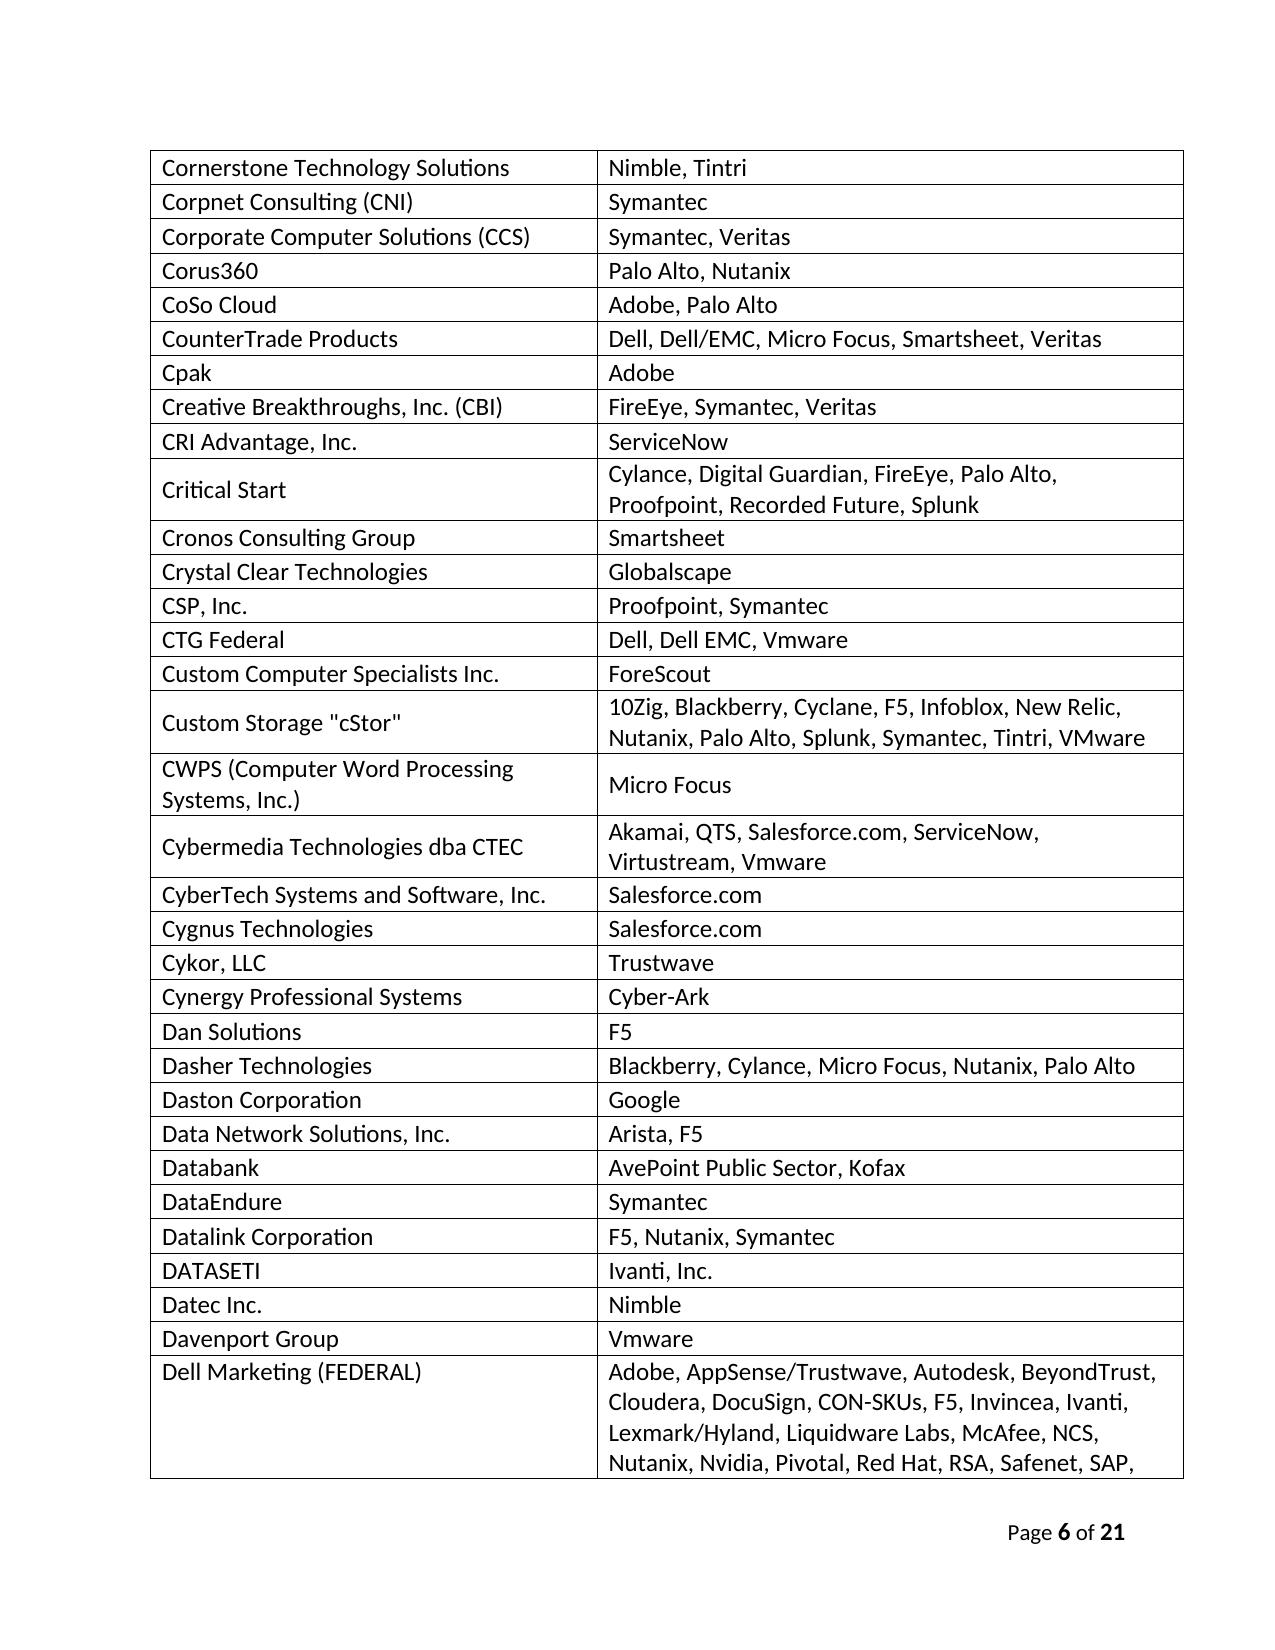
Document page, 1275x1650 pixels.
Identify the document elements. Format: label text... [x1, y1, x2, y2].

table_cell F5 [598, 1014, 1183, 1047]
table_cell CWPS (Computer Word Processing Systems, Inc.) [151, 754, 597, 814]
table_cell Data Network Solutions, Inc. [151, 1117, 597, 1150]
table_cell Dell, Dell/EMC, Micro Focus, Smartsheet, Veritas [598, 322, 1183, 355]
table_cell Trustwave [598, 946, 1183, 979]
table_cell FireEye, Symantec, Veritas [598, 390, 1183, 423]
table_cell Datalink Corporation [151, 1219, 597, 1252]
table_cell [151, 1356, 597, 1478]
table_cell DATASETI [151, 1254, 597, 1287]
table_cell Symantec, Veritas [598, 219, 1183, 252]
table_cell Smartsheet [598, 521, 1183, 554]
table_cell Davenport Group [151, 1322, 597, 1355]
table_cell Cynergy Professional Systems [151, 980, 597, 1013]
table_cell Salesforce.com [598, 912, 1183, 945]
table_cell Cylance, Digital Guardian, FireEye, Palo Alto, Proofpoint, Recorded Future, Splunk [598, 459, 1183, 519]
table_cell Symantec [598, 1185, 1183, 1218]
table_cell Custom Storage "cStor" [151, 691, 597, 752]
table_cell CRI Advantage, Inc. [151, 424, 597, 457]
table_cell Akamai, QTS, Salesforce.com, ServiceNow, Virtustream, Vmware [598, 816, 1183, 877]
table_cell Dan Solutions [151, 1014, 597, 1047]
table_cell Cpak [151, 356, 597, 389]
table_cell Crystal Clear Technologies [151, 555, 597, 588]
table_cell Arista, F5 [598, 1117, 1183, 1150]
table_cell Proofpoint, Symantec [598, 589, 1183, 622]
table_cell Adobe, Palo Alto [598, 288, 1183, 321]
table_cell Cronos Consulting Group [151, 521, 597, 554]
table_cell Corpnet Consulting (CNI) [151, 185, 597, 218]
table_cell Creative Breakthroughs, Inc. (CBI) [151, 390, 597, 423]
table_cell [598, 1356, 1183, 1478]
table_cell Blackberry, Cylance, Micro Focus, Nutanix, Palo Alto [598, 1049, 1183, 1082]
table_cell CTG Federal [151, 623, 597, 656]
table_cell CyberTech Systems and Software, Inc. [151, 878, 597, 911]
table_cell Ivanti, Inc. [598, 1254, 1183, 1287]
table_cell Palo Alto, Nutanix [598, 254, 1183, 287]
table_cell Daston Corporation [151, 1083, 597, 1116]
table_cell Datec Inc. [151, 1288, 597, 1321]
table_cell Nimble [598, 1288, 1183, 1321]
table_cell ServiceNow [598, 424, 1183, 457]
table_cell Google [598, 1083, 1183, 1116]
table_cell CounterTrade Products [151, 322, 597, 355]
table_cell ForeScout [598, 657, 1183, 690]
table_cell AvePoint Public Sector, Kofax [598, 1151, 1183, 1184]
table_cell Nimble, Tintri [598, 151, 1183, 184]
table_cell Cyber-Ark [598, 980, 1183, 1013]
table_cell 10Zig, Blackberry, Cyclane, F5, Infoblox, New Relic, Nutanix, Palo Alto, Splunk, Symantec, Tintri, VMware [598, 691, 1183, 752]
table_cell Cornerstone Technology Solutions [151, 151, 597, 184]
table_cell Dasher Technologies [151, 1049, 597, 1082]
table_cell DataEndure [151, 1185, 597, 1218]
table_cell Cybermedia Technologies dba CTEC [151, 816, 597, 877]
table_cell Micro Focus [598, 754, 1183, 814]
table_cell Critical Start [151, 459, 597, 519]
table_cell CoSo Cloud [151, 288, 597, 321]
table_cell F5, Nutanix, Symantec [598, 1219, 1183, 1252]
table_cell CSP, Inc. [151, 589, 597, 622]
table_cell Globalscape [598, 555, 1183, 588]
table_cell Corporate Computer Solutions (CCS) [151, 219, 597, 252]
table_cell Corus360 [151, 254, 597, 287]
table_cell Adobe [598, 356, 1183, 389]
table_cell Salesforce.com [598, 878, 1183, 911]
table_cell Databank [151, 1151, 597, 1184]
table_cell Cygnus Technologies [151, 912, 597, 945]
table_cell Cykor, LLC [151, 946, 597, 979]
table_cell Custom Computer Specialists Inc. [151, 657, 597, 690]
table_cell Vmware [598, 1322, 1183, 1355]
table_cell Symantec [598, 185, 1183, 218]
table_cell Dell, Dell EMC, Vmware [598, 623, 1183, 656]
